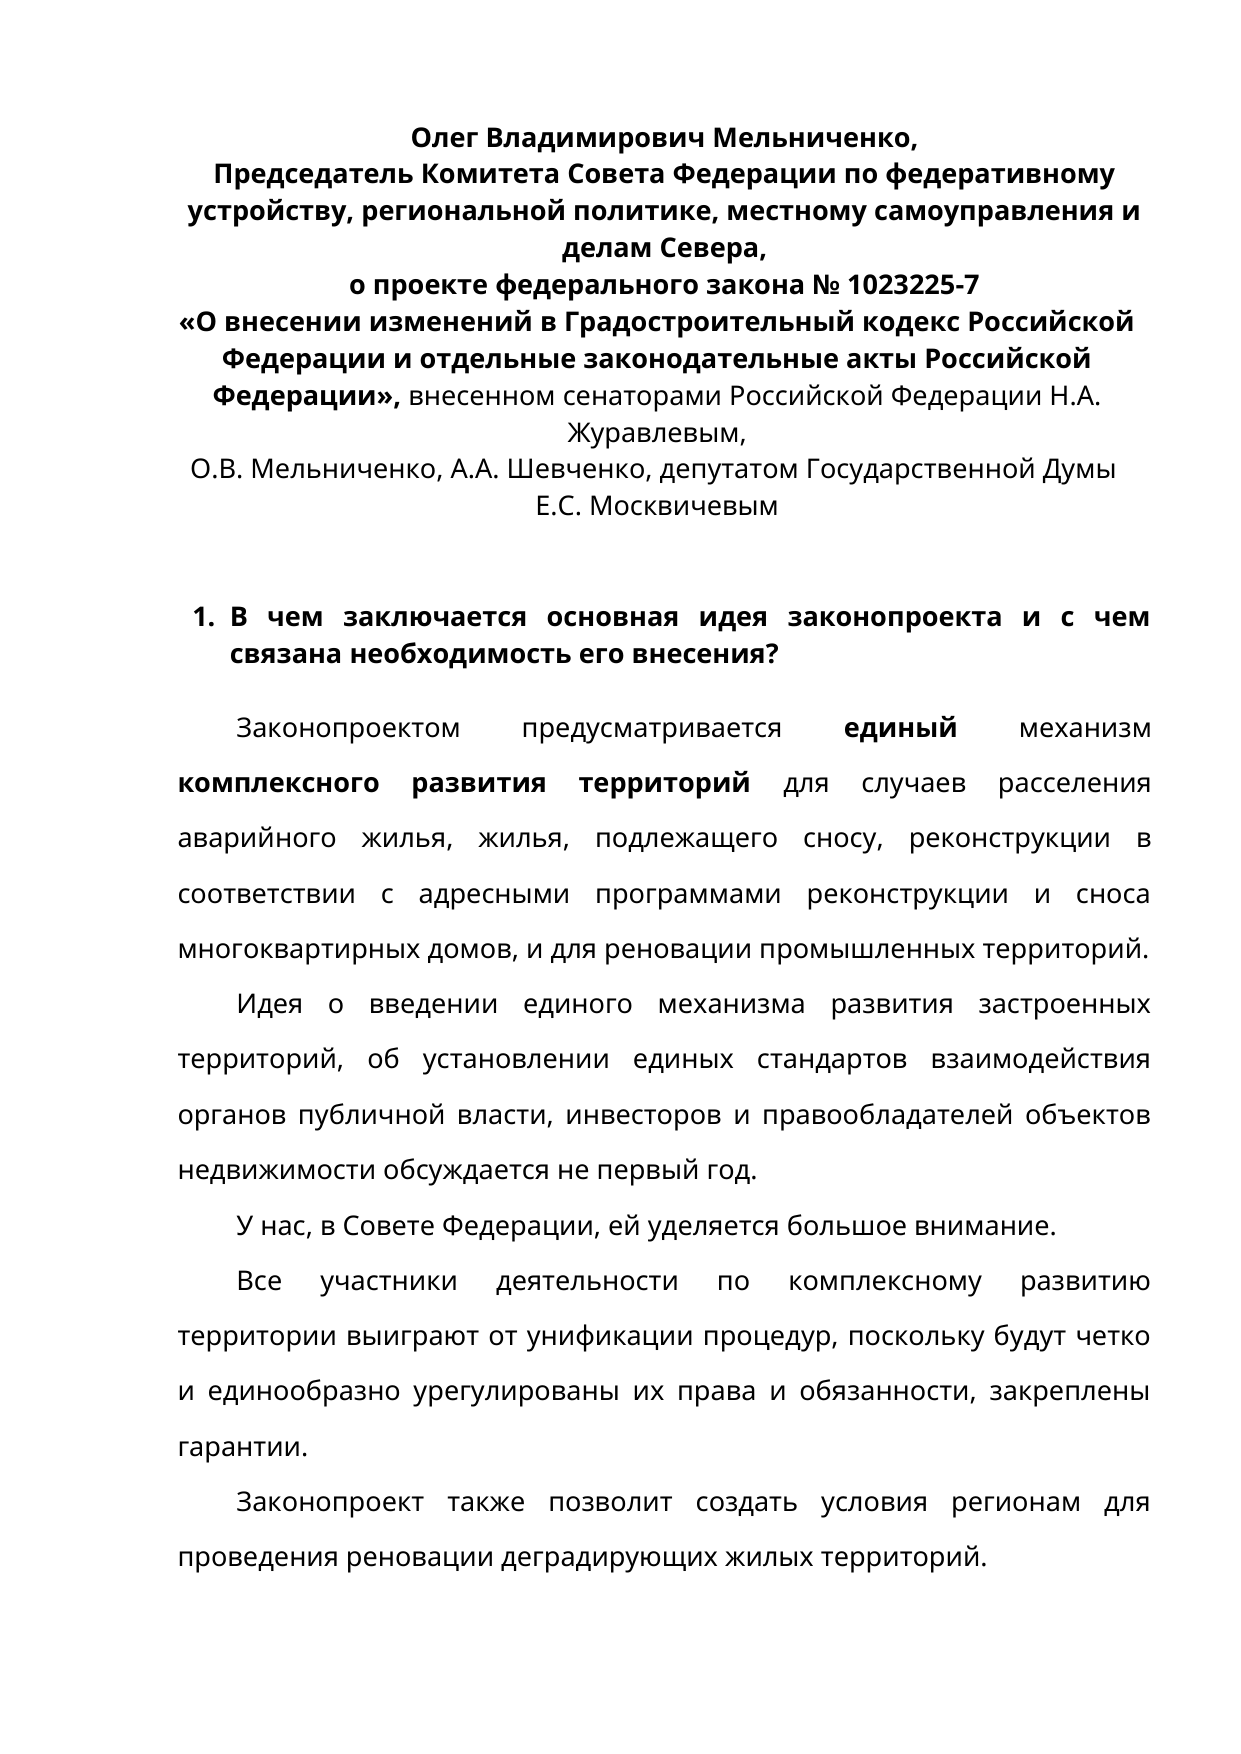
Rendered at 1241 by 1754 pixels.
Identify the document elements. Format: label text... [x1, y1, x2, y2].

text О.В. Мельниченко, А.А. Шевченко, депутатом Государственной Думы Е.С. Москвичевым [162, 450, 1152, 524]
text Законопроектом предусматривается единый механизм комплексного развития территорий для случаев расселения аварийного жилья, жилья, подлежащего сносу, реконструкции в соответствии с адресными программами реконструкции и сноса многоквартирных домов, и для реновации промышленных территорий. [177, 708, 1152, 966]
text У нас, в Совете Федерации, ей уделяется большое внимание. [177, 1206, 1152, 1243]
text Председатель Комитета Совета Федерации по федеративному устройству, региональной политике, местному самоуправления и делам Севера, [177, 155, 1152, 266]
text о проекте федерального закона № 1023225-7 [177, 266, 1152, 302]
list В чем заключается основная идея законопроекта и с чем связана необходимость его внесения? [192, 597, 1152, 671]
text Олег Владимирович Мельниченко, [177, 118, 1152, 155]
text Законопроект также позволит создать условия регионам для проведения реновации деградирующих жилых территорий. [177, 1482, 1152, 1575]
text «О внесении изменений в Градостроительный кодекс Российской Федерации и отдельные законодательные акты Российской Федерации», внесенном сенаторами Российской Федерации Н.А. Журавлевым, [162, 302, 1152, 450]
text Все участники деятельности по комплексному развитию территории выиграют от унификации процедур, поскольку будут четко и единообразно урегулированы их права и обязанности, закреплены гарантии. [177, 1261, 1152, 1464]
text Идея о введении единого механизма развития застроенных территорий, об установлении единых стандартов взаимодействия органов публичной власти, инвесторов и правообладателей объектов недвижимости обсуждается не первый год. [177, 985, 1152, 1187]
